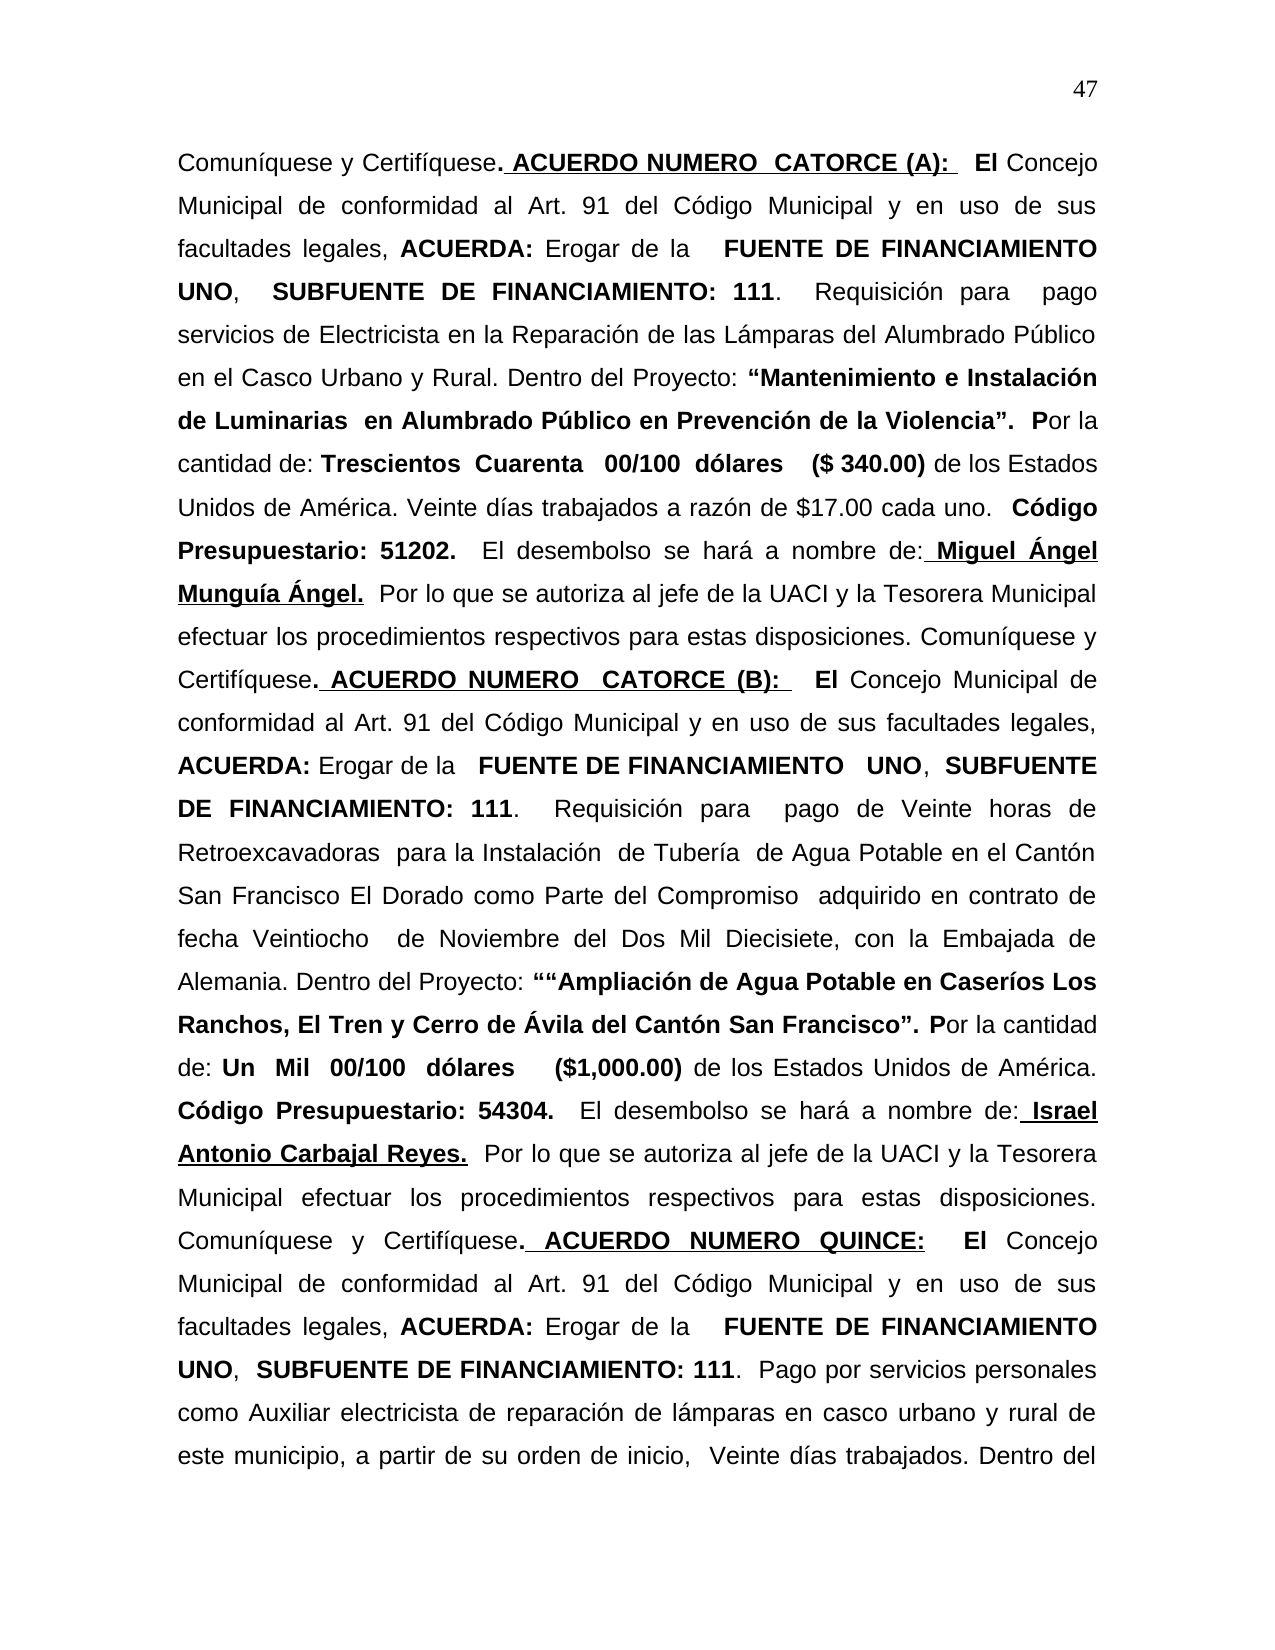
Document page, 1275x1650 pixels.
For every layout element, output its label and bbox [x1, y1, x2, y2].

text [177, 148, 1098, 1470]
